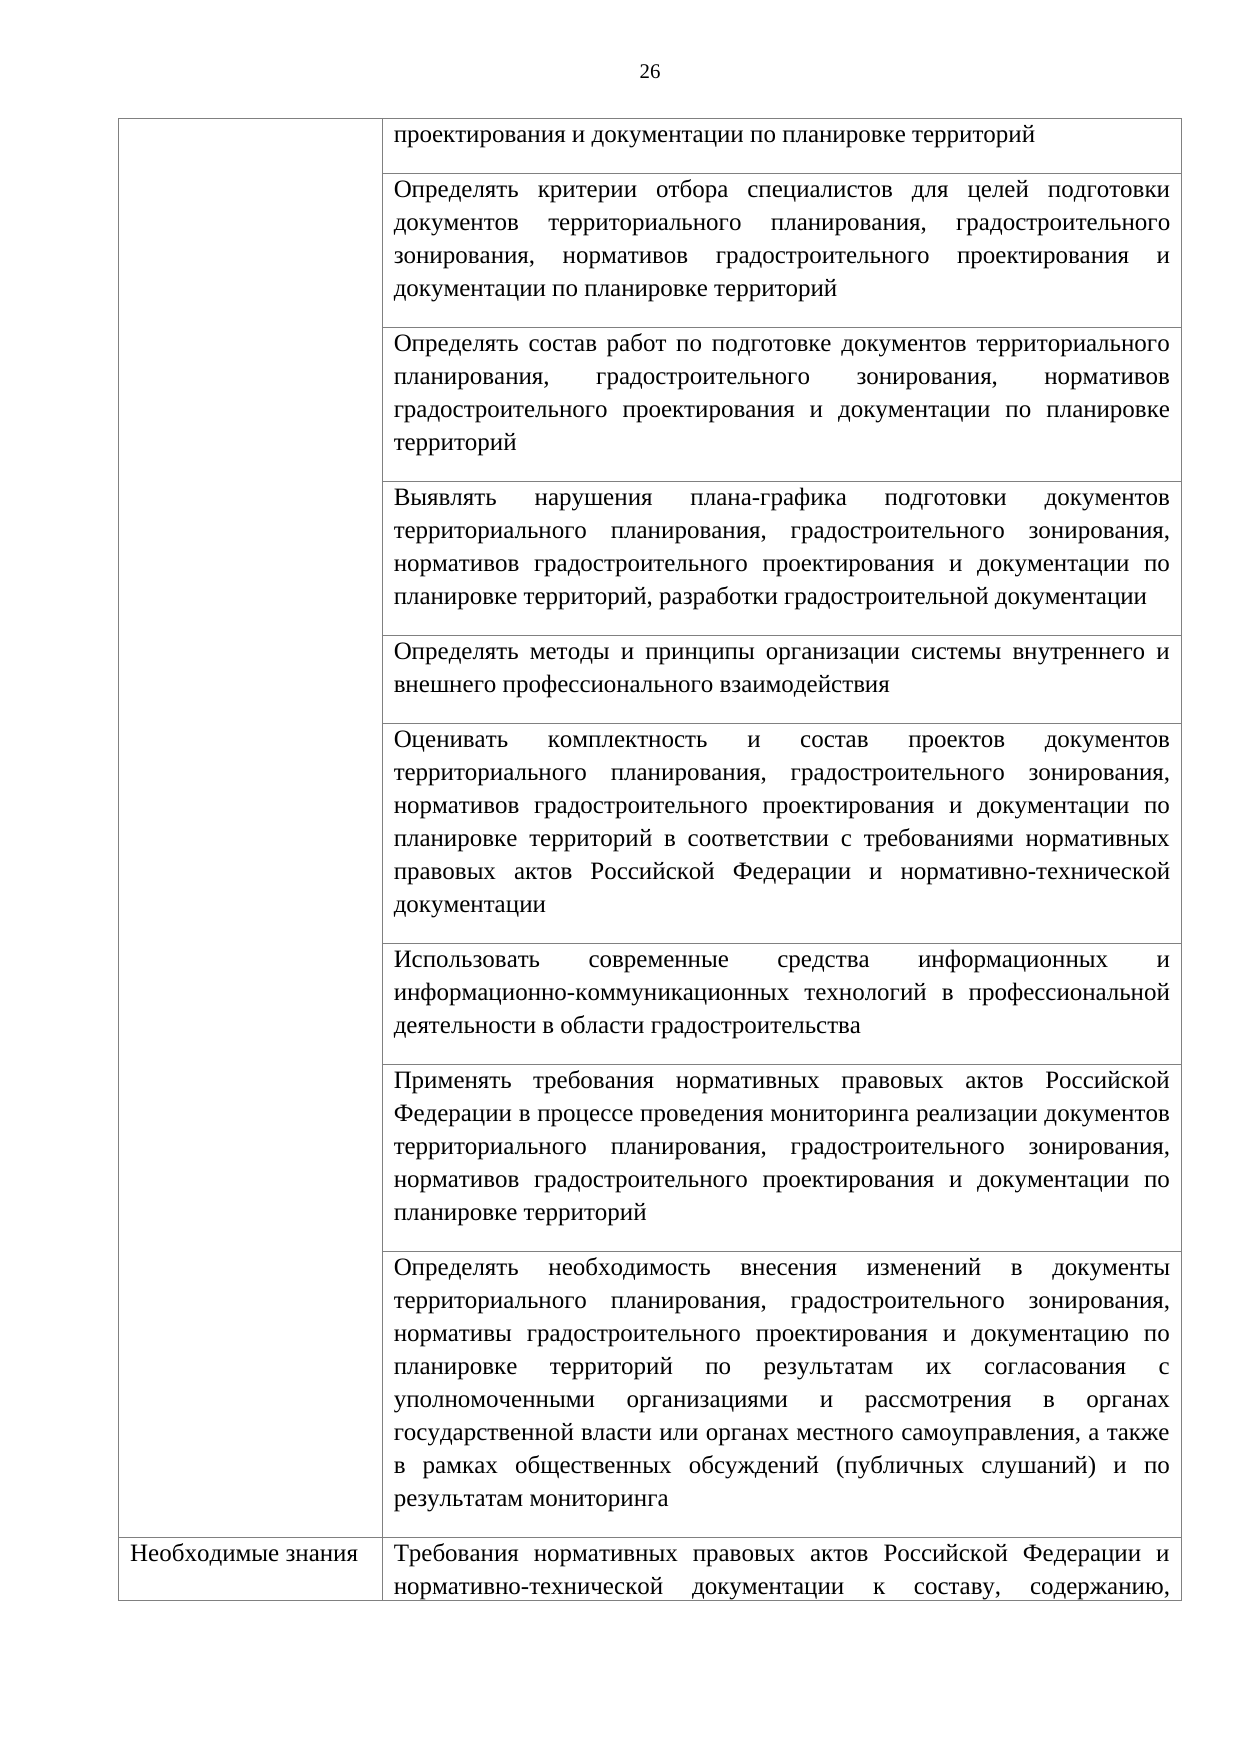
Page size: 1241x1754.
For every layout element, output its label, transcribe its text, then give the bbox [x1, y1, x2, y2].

table_cell Определять необходимость внесения изменений в документы территориального планирования, градостроительного зонирования, нормативы градостроительного проектирования и документацию по планировке территорий по результатам их согласования с уполномоченными организациями и рассмотрения в органах государственной власти или органах местного самоуправления, а также в рамках общественных обсуждений (публичных слушаний) и по результатам мониторинга [383, 1252, 1181, 1537]
table_cell Применять требования нормативных правовых актов Российской Федерации в процессе проведения мониторинга реализации документов территориального планирования, градостроительного зонирования, нормативов градостроительного проектирования и документации по планировке территорий [383, 1065, 1181, 1251]
table_cell Определять критерии отбора специалистов для целей подготовки документов территориального планирования, градостроительного зонирования, нормативов градостроительного проектирования и документации по планировке территорий [383, 174, 1181, 327]
table_cell Определять состав работ по подготовке документов территориального планирования, градостроительного зонирования, нормативов градостроительного проектирования и документации по планировке территорий [383, 328, 1181, 481]
table_cell Использовать современные средства информационных и информационно-коммуникационных технологий в профессиональной деятельности в области градостроительства [383, 944, 1181, 1064]
table_cell Выявлять нарушения плана-графика подготовки документов территориального планирования, градостроительного зонирования, нормативов градостроительного проектирования и документации по планировке территорий, разработки градостроительной документации [383, 482, 1181, 635]
table_cell Определять методы и принципы организации системы внутреннего и внешнего профессионального взаимодействия [383, 636, 1181, 723]
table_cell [383, 1538, 1181, 1599]
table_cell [383, 119, 1181, 173]
table_cell Оценивать комплектность и состав проектов документов территориального планирования, градостроительного зонирования, нормативов градостроительного проектирования и документации по планировке территорий в соответствии с требованиями нормативных правовых актов Российской Федерации и нормативно-технической документации [383, 724, 1181, 943]
table_cell Необходимые знания [119, 1538, 382, 1599]
